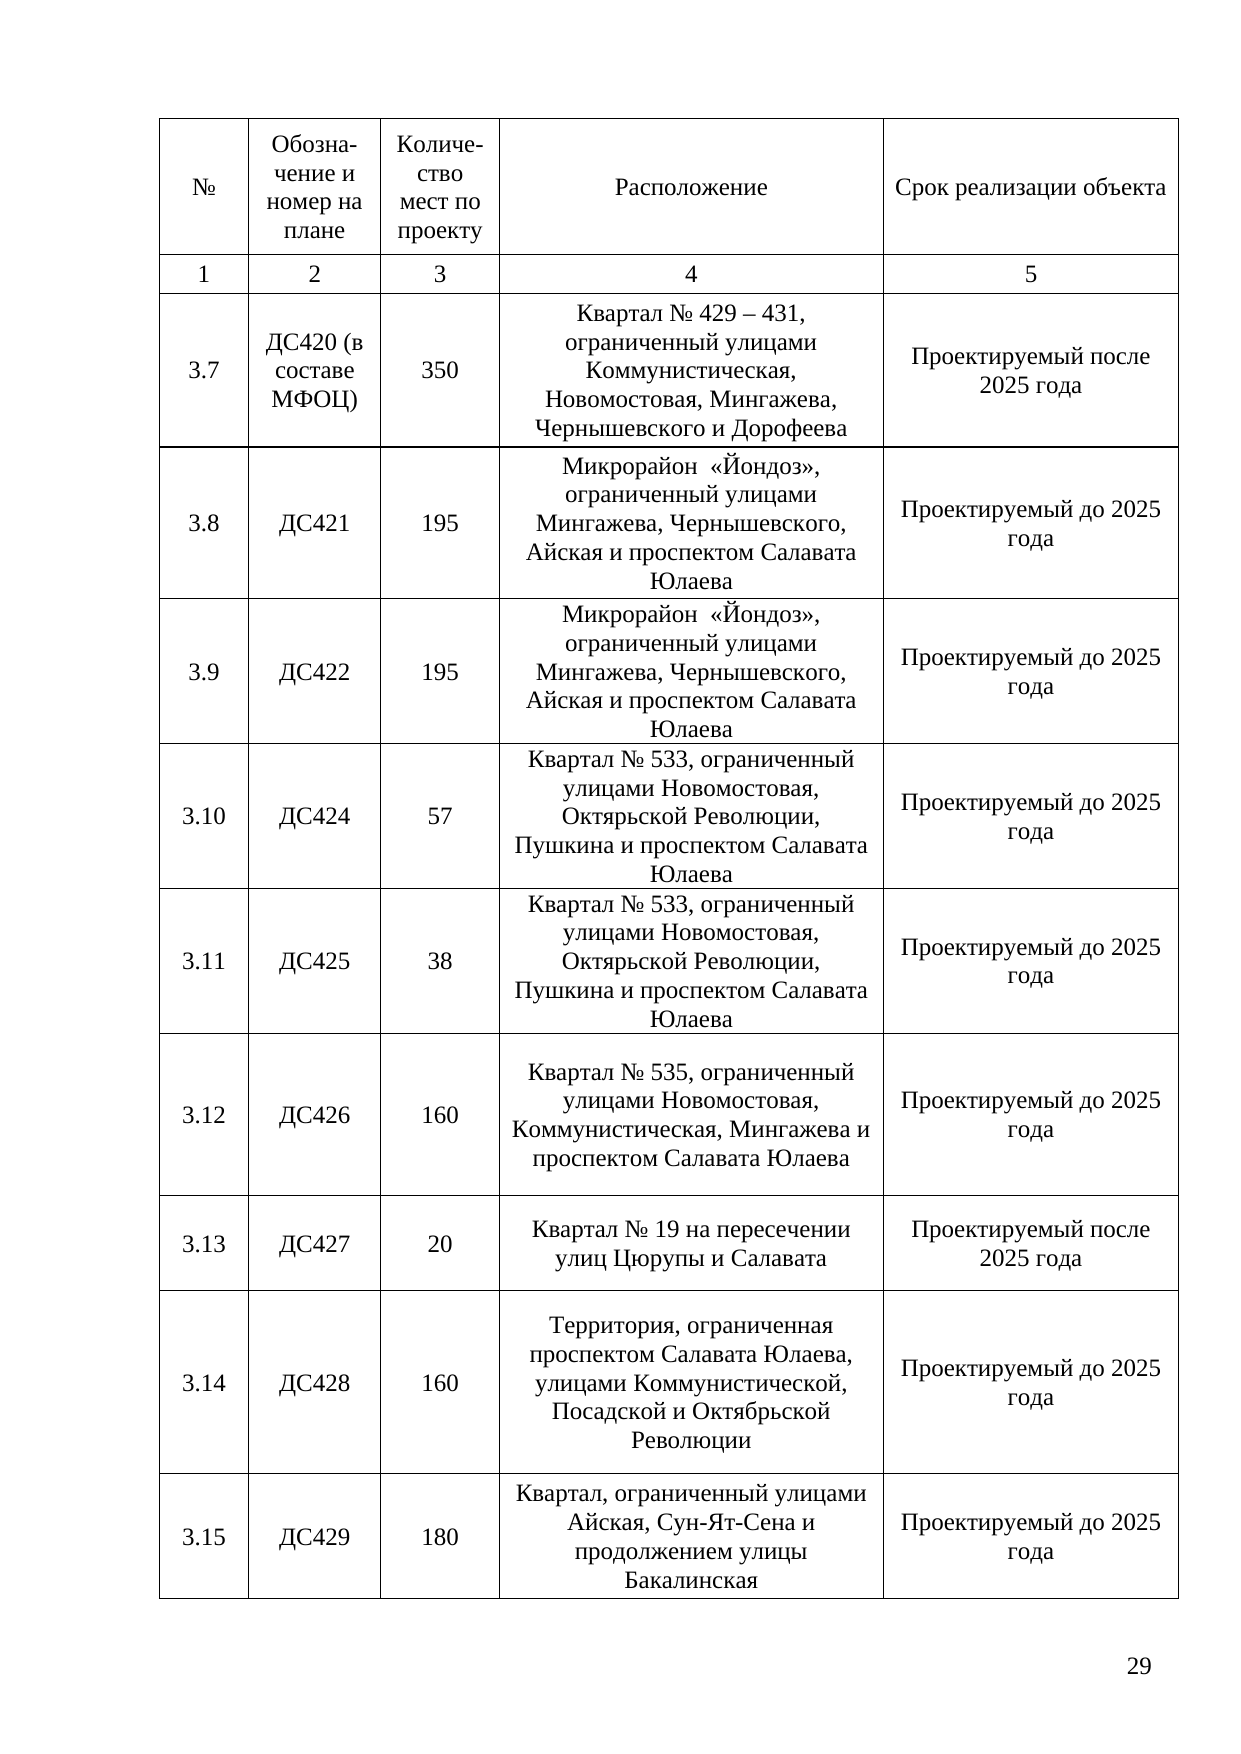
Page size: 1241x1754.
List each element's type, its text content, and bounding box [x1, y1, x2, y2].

table_cell 20 [381, 1196, 499, 1290]
table_cell 195 [381, 448, 499, 598]
table_cell Проектируемый после 2025 года [884, 1196, 1178, 1290]
table_cell Проектируемый до 2025 года [884, 1291, 1178, 1473]
table_cell ДС427 [249, 1196, 380, 1290]
table_cell Микрорайон «Йондоз», ограниченный улицами Мингажева, Чернышевского, Айская и проспектом Салавата Юлаева [500, 599, 883, 743]
table_cell Микрорайон «Йондоз», ограниченный улицами Мингажева, Чернышевского, Айская и проспектом Салавата Юлаева [500, 448, 883, 598]
table_cell 3.14 [160, 1291, 248, 1473]
table_cell 38 [381, 889, 499, 1032]
table_cell Квартал № 533, ограниченный улицами Новомостовая, Октярьской Революции, Пушкина и проспектом Салавата Юлаева [500, 744, 883, 888]
table_cell Проектируемый до 2025 года [884, 889, 1178, 1032]
table_cell 3.7 [160, 294, 248, 446]
table_cell 3.15 [160, 1474, 248, 1598]
table_cell 4 [500, 255, 883, 293]
table_cell ДС426 [249, 1034, 380, 1195]
table_cell Территория, ограниченная проспектом Салавата Юлаева, улицами Коммунистической, Посадской и Октябрьской Революции [500, 1291, 883, 1473]
table_cell 3.12 [160, 1034, 248, 1195]
table_cell ДС420 (в составе МФОЦ) [249, 294, 380, 446]
table_cell Квартал № 19 на пересечении улиц Цюрупы и Салавата [500, 1196, 883, 1290]
table_header Расположение [500, 119, 883, 253]
table_header № [160, 119, 248, 253]
table_cell ДС422 [249, 599, 380, 743]
table_cell ДС429 [249, 1474, 380, 1598]
table_cell Проектируемый до 2025 года [884, 599, 1178, 743]
table_cell 3.9 [160, 599, 248, 743]
table_cell Проектируемый до 2025 года [884, 448, 1178, 598]
table_cell 350 [381, 294, 499, 446]
table_cell 57 [381, 744, 499, 888]
table_cell 160 [381, 1291, 499, 1473]
table_header Срок реализации объекта [884, 119, 1178, 253]
table_header Количе-ство мест по проекту [381, 119, 499, 253]
table_cell Квартал № 533, ограниченный улицами Новомостовая, Октярьской Революции, Пушкина и проспектом Салавата Юлаева [500, 889, 883, 1032]
table_cell ДС421 [249, 448, 380, 598]
table_cell ДС428 [249, 1291, 380, 1473]
table_cell Проектируемый до 2025 года [884, 1474, 1178, 1598]
table_cell Квартал № 429 – 431, ограниченный улицами Коммунистическая, Новомостовая, Мингажева, Чернышевского и Дорофеева [500, 294, 883, 446]
table_cell ДС424 [249, 744, 380, 888]
table_cell Квартал № 535, ограниченный улицами Новомостовая, Коммунистическая, Мингажева и проспектом Салавата Юлаева [500, 1034, 883, 1195]
table_cell ДС425 [249, 889, 380, 1032]
table_cell Проектируемый до 2025 года [884, 1034, 1178, 1195]
table_cell 3.10 [160, 744, 248, 888]
table_cell 2 [249, 255, 380, 293]
table_cell 180 [381, 1474, 499, 1598]
table_cell Проектируемый до 2025 года [884, 744, 1178, 888]
table_cell 5 [884, 255, 1178, 293]
table_cell Проектируемый после 2025 года [884, 294, 1178, 446]
table_cell 195 [381, 599, 499, 743]
table_cell 3.11 [160, 889, 248, 1032]
table_cell 160 [381, 1034, 499, 1195]
table_cell Квартал, ограниченный улицами Айская, Сун-Ят-Сена и продолжением улицы Бакалинская [500, 1474, 883, 1598]
table_cell 3.13 [160, 1196, 248, 1290]
table_cell 1 [160, 255, 248, 293]
table_header Обозна-чение и номер на плане [249, 119, 380, 253]
table_cell 3 [381, 255, 499, 293]
table_cell 3.8 [160, 448, 248, 598]
